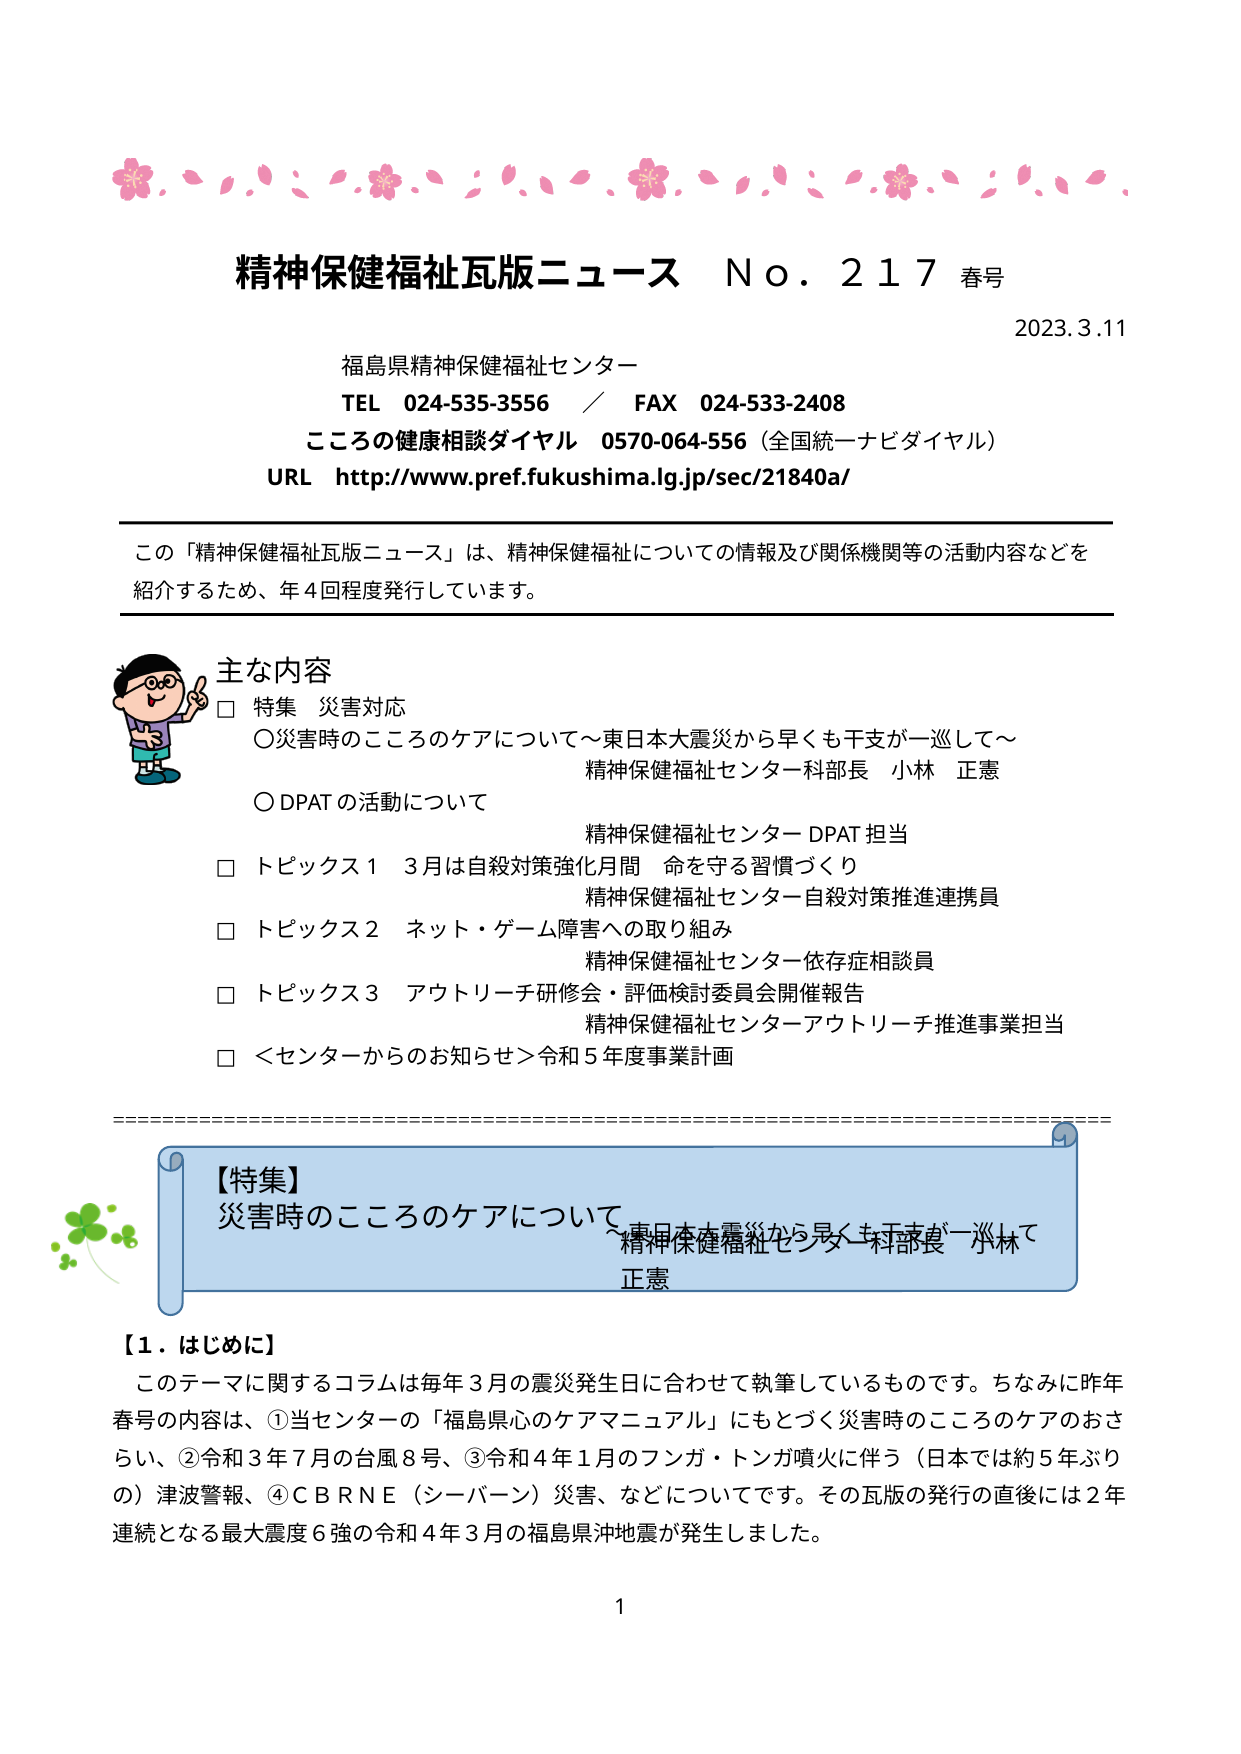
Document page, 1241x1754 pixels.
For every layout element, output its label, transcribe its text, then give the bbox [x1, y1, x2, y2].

text こころの健康相談ダイヤル 0570-064-556（全国統一ナビダイヤル） [112, 421, 1128, 458]
list ＜センターからのお知らせ＞令和５年度事業計画 [215, 1039, 1128, 1071]
list 精神保健福祉センターアウトリーチ推進事業担当 [585, 1007, 1128, 1039]
picture [50, 1203, 139, 1286]
picture [112, 158, 1128, 201]
text 紹介するため、年４回程度発行しています。 [112, 571, 1128, 608]
text ================================================================================= [112, 1101, 1128, 1138]
text 主な内容 [215, 648, 1128, 690]
text TEL 024-535-3556 ／ FAX 024-533-2408 [112, 383, 1128, 421]
text この「精神保健福祉瓦版ニュース」は、精神保健福祉についての情報及び関係機関等の活動内容などを [112, 533, 1128, 571]
text URL http://www.pref.fukushima.lg.jp/sec/21840a/ [112, 458, 1128, 496]
list 精神保健福祉センターDPAT担当 [585, 817, 1128, 849]
list 〇災害時のこころのケアについて～東日本大震災から早くも干支が一巡して～ [253, 722, 1128, 753]
text 2023.３.11 [112, 308, 1128, 346]
text 【１．はじめに】 [112, 1326, 1128, 1363]
list 〇DPATの活動について [253, 785, 1128, 817]
list トピックス1 ３月は自殺対策強化月間 命を守る習慣づくり [215, 849, 1128, 880]
text 福島県精神保健福祉センター [112, 346, 1036, 383]
list 精神保健福祉センター依存症相談員 [585, 944, 1128, 976]
list 精神保健福祉センター自殺対策推進連携員 [585, 880, 1128, 912]
list 特集 災害対応 [215, 690, 1128, 722]
text 精神保健福祉瓦版ニュース Ｎｏ．２１7 春号 [112, 233, 1128, 308]
list 精神保健福祉センター科部長 小林 正憲 [585, 753, 1128, 785]
list トピックス３ アウトリーチ研修会・評価検討委員会開催報告 [215, 976, 1128, 1007]
text このテーマに関するコラムは毎年３月の震災発生日に合わせて執筆しているものです。ちなみに昨年春号の内容は、①当センターの「福島県心のケアマニュアル」にもとづく災害時のこころのケアのおさらい、②令和３年７月の台風８号、③令和４年１月のフンガ・トンガ噴火に伴う（日本では約５年ぶりの）津波警報、④ＣＢＲＮＥ（シーバーン）災害、などについてです。その瓦版の発行の直後には２年連続となる最大震度６強の令和４年３月の福島県沖地震が発生しました。 [112, 1363, 1128, 1551]
list トピックス２ ネット・ゲーム障害への取り組み [215, 912, 1128, 944]
picture [112, 654, 209, 785]
